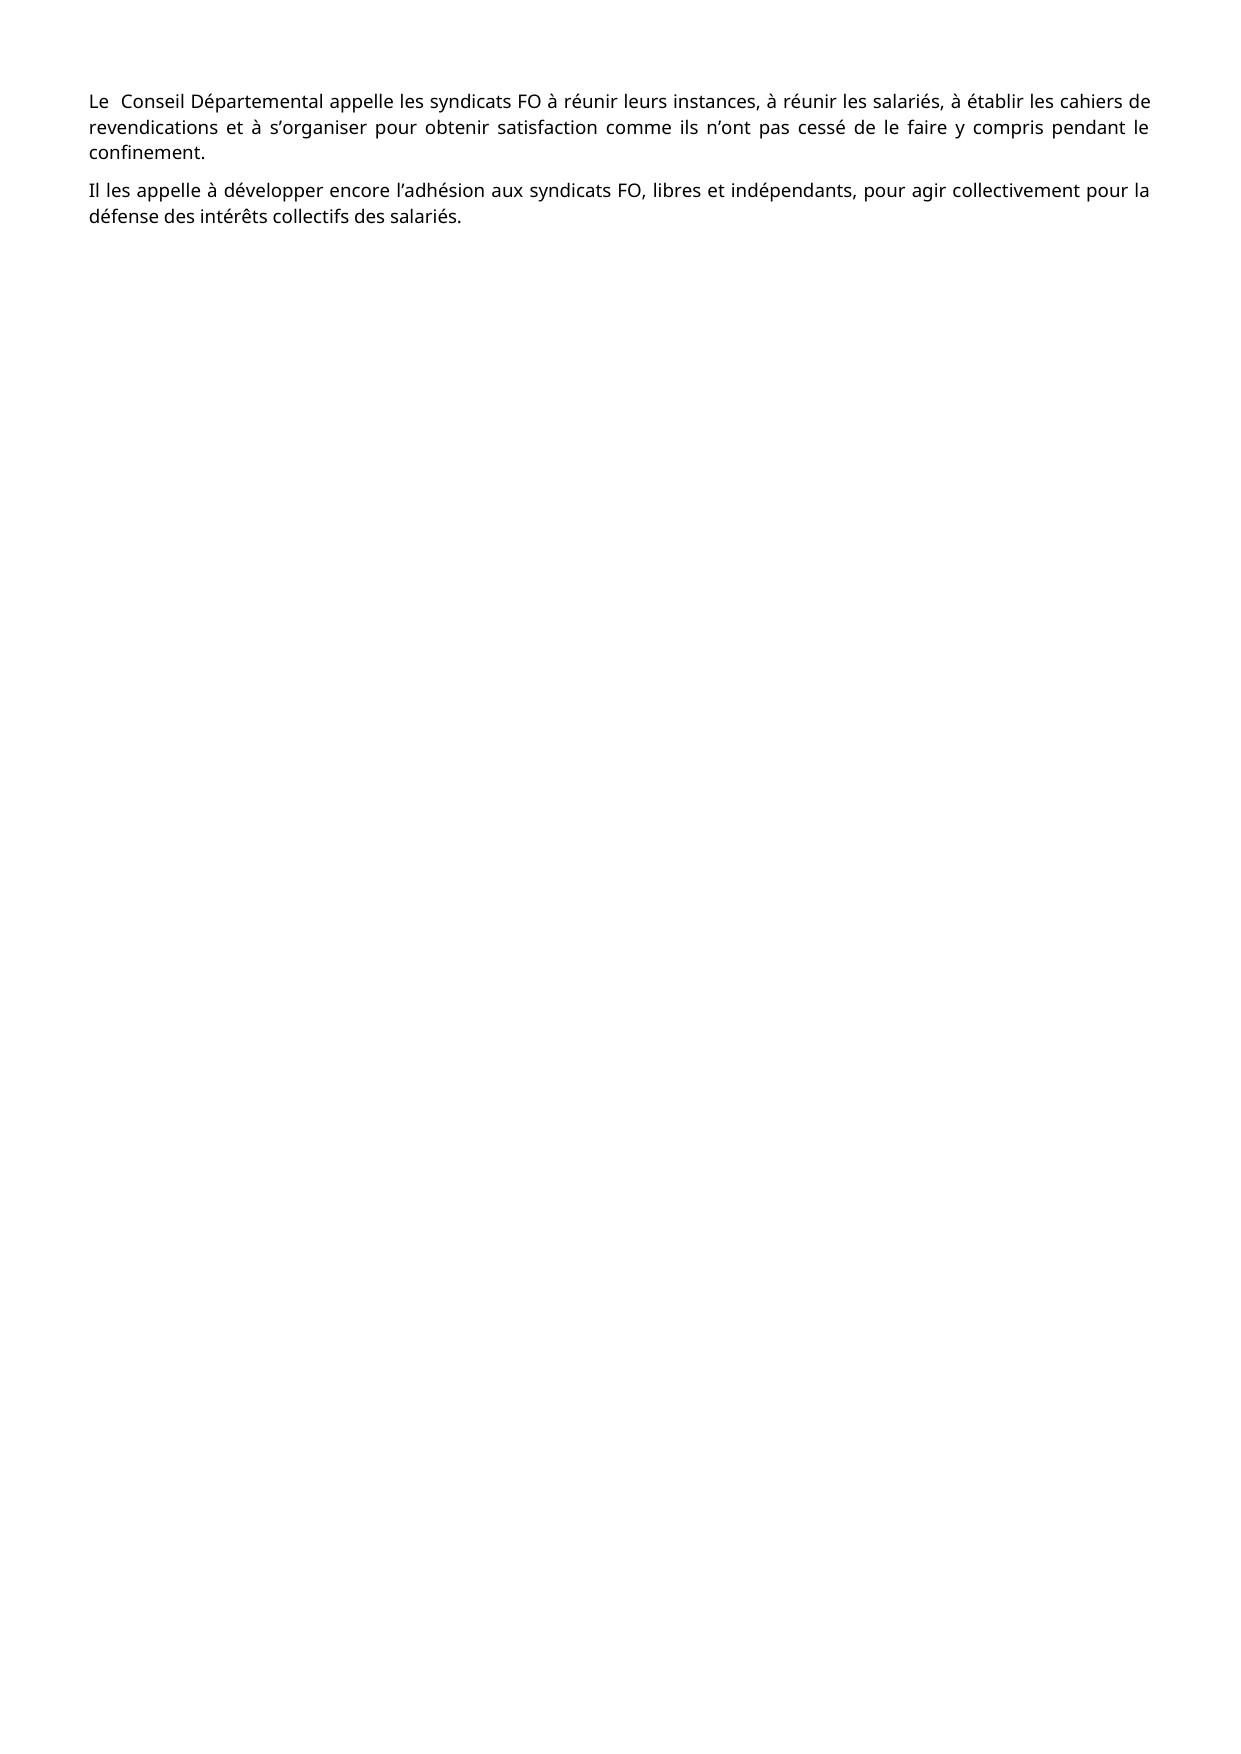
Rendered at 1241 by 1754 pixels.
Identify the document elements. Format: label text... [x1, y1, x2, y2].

text Il les appelle à développer encore l’adhésion aux syndicats FO, libres et indépendants, pour agir collectivement pour la défense des intérêts collectifs des salariés. [89, 178, 1152, 229]
text Le Conseil Départemental appelle les syndicats FO à réunir leurs instances, à réunir les salariés, à établir les cahiers de revendications et à s’organiser pour obtenir satisfaction comme ils n’ont pas cessé de le faire y compris pendant le confinement. [89, 89, 1152, 165]
